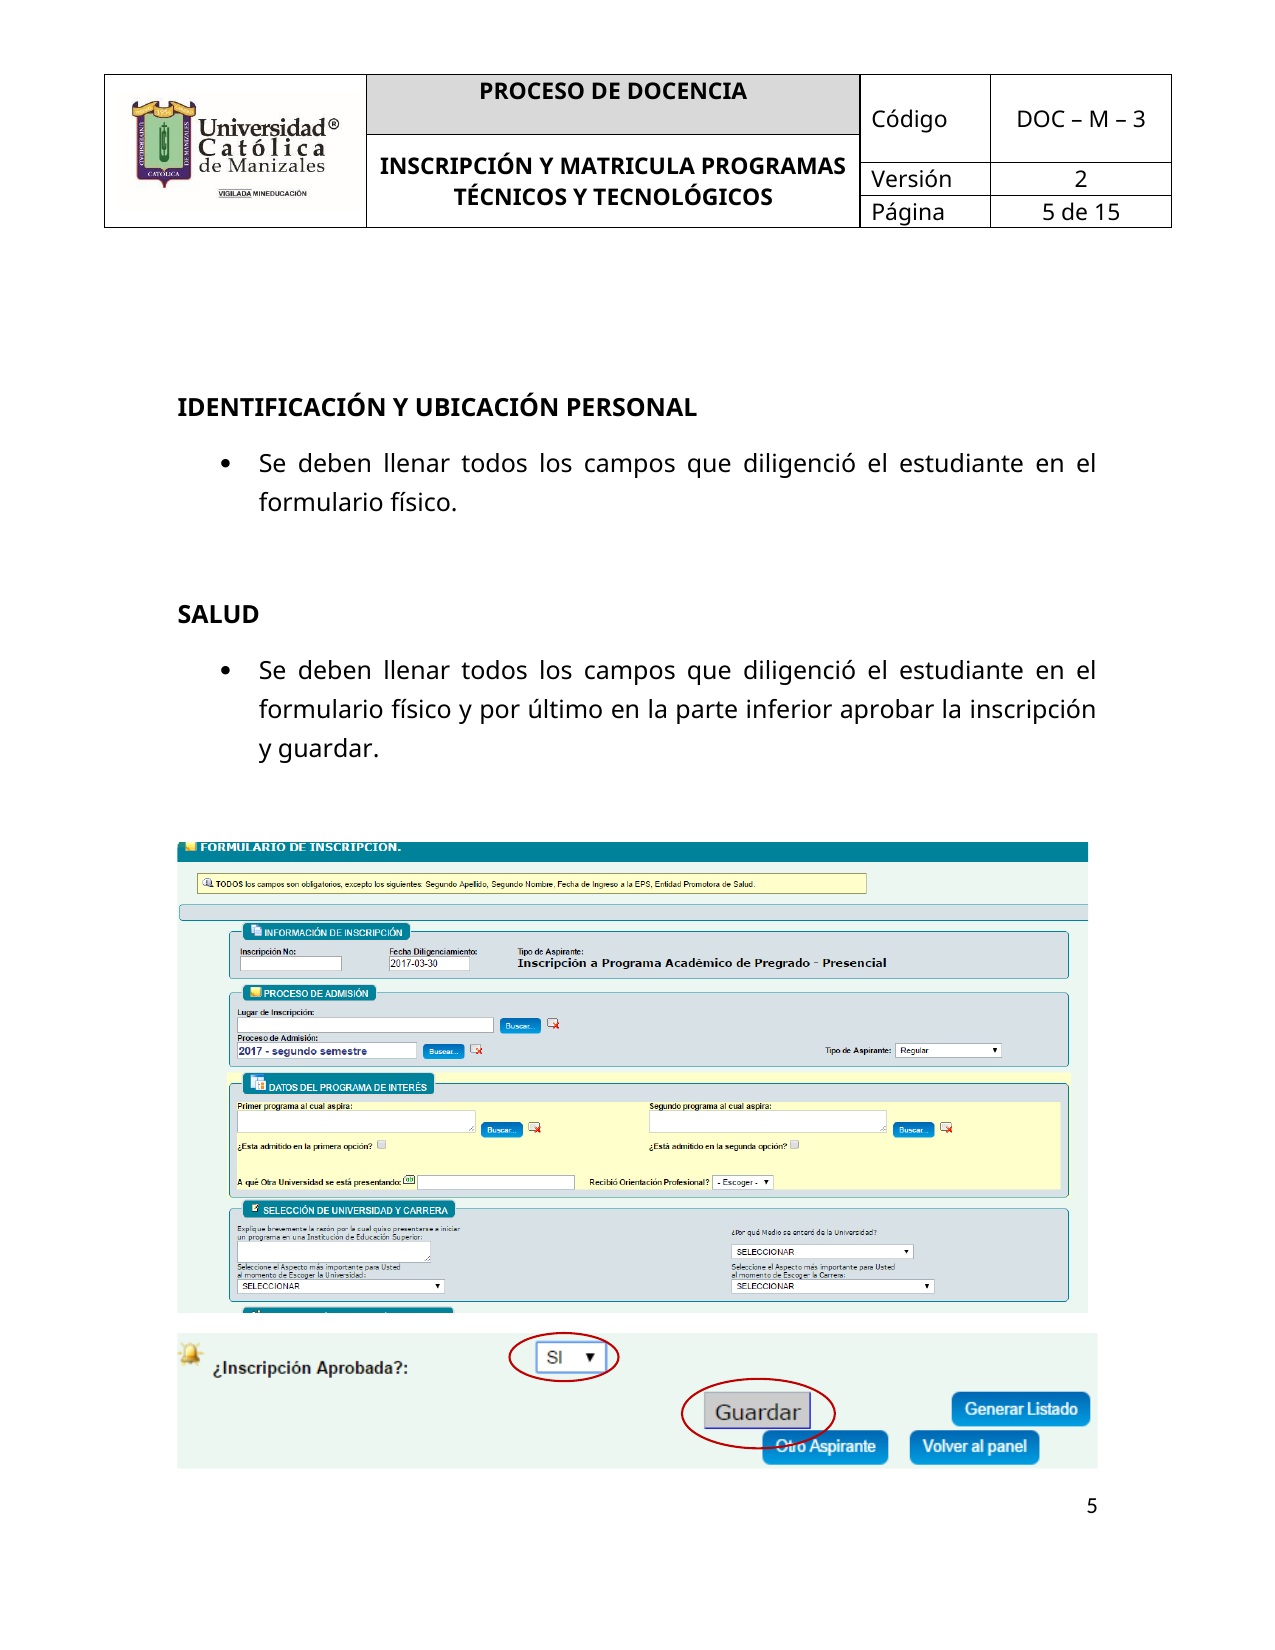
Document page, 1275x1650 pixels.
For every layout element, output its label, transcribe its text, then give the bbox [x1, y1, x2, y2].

list Se deben llenar todos los campos que diligenció el estudiante en el formulario físico. [221, 446, 1098, 519]
text IDENTIFICACIÓN Y UBICACIÓN PERSONAL [177, 390, 1098, 424]
list Se deben llenar todos los campos que diligenció el estudiante en el formulario físico y por último en la parte inferior aprobar la inscripción y guardar. [221, 652, 1098, 765]
picture [177, 842, 1089, 1313]
picture [115, 92, 364, 210]
text SALUD [177, 597, 1098, 631]
picture [511, 1335, 617, 1380]
picture [177, 1333, 1098, 1479]
